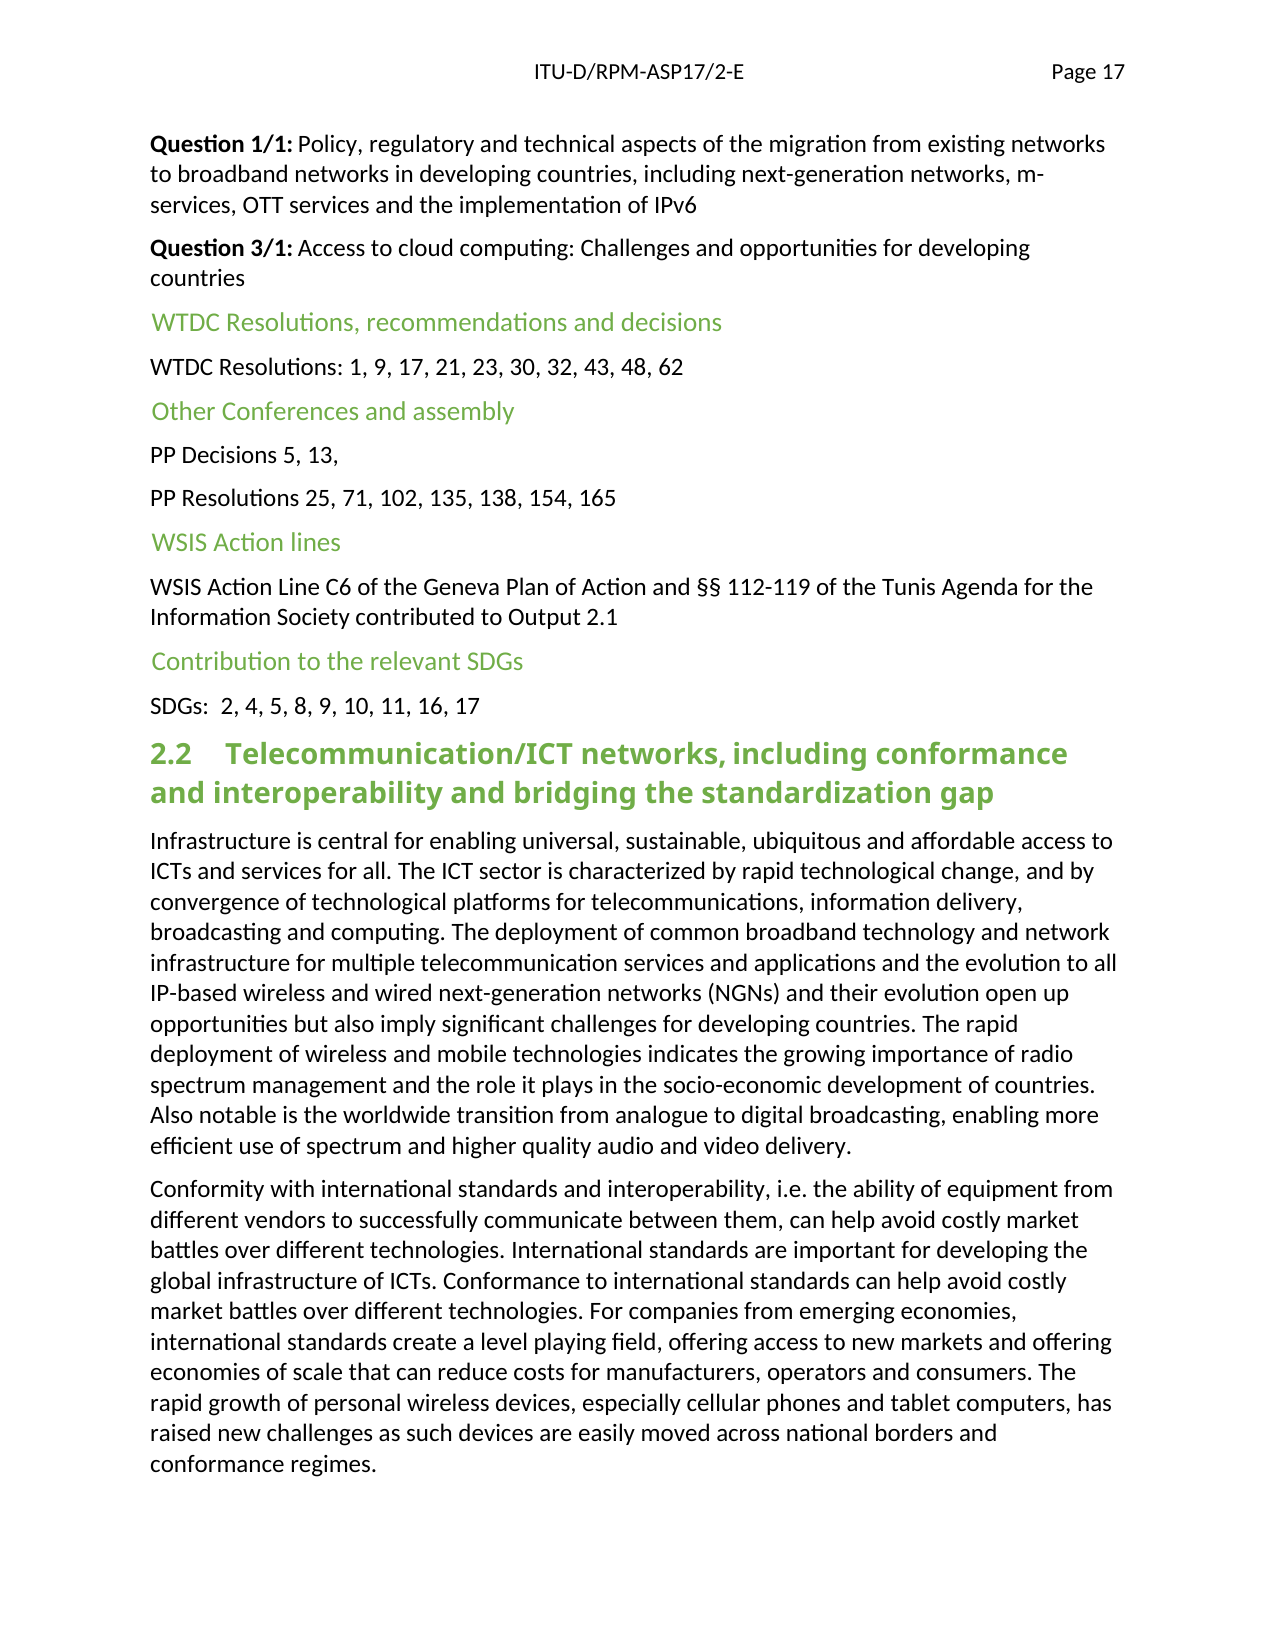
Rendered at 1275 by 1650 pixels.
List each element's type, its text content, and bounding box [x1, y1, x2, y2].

subtitle 2.2 Telecommunication/ICT networks, including conformance and interoperability and bridging the standardization gap [150, 733, 1125, 812]
subtitle WTDC Resolutions, recommendations and decisions [151, 305, 1125, 338]
text Conformity with international standards and interoperability, i.e. the ability of equipment from different vendors to successfully communicate between them, can help avoid costly market battles over different technologies. International standards are important for developing the global infrastructure of ICTs. Conformance to international standards can help avoid costly market battles over different technologies. For companies from emerging economies, international standards create a level playing field, offering access to new markets and offering economies of scale that can reduce costs for manufacturers, operators and consumers. The rapid growth of personal wireless devices, especially cellular phones and tablet computers, has raised new challenges as such devices are easily moved across national borders and conformance regimes. [150, 1173, 1125, 1478]
text PP Decisions 5, 13, [150, 439, 1125, 470]
text PP Resolutions 25, 71, 102, 135, 138, 154, 165 [150, 482, 1125, 513]
subtitle Contribution to the relevant SDGs [151, 644, 1125, 678]
text SDGs: 2, 4, 5, 8, 9, 10, 11, 16, 17 [150, 690, 1125, 721]
text WSIS Action Line C6 of the Geneva Plan of Action and §§ 112-119 of the Tunis Agenda for the Information Society contributed to Output 2.1 [150, 571, 1125, 632]
text Question 1/1: Policy, regulatory and technical aspects of the migration from existing networks to broadband networks in developing countries, including next-generation networks, m-services, OTT services and the implementation of IPv6 [150, 128, 1125, 219]
subtitle WSIS Action lines [151, 526, 1125, 558]
text Question 3/1: Access to cloud computing: Challenges and opportunities for developing countries [150, 232, 1125, 293]
subtitle Other Conferences and assembly [151, 394, 1125, 427]
text WTDC Resolutions: 1, 9, 17, 21, 23, 30, 32, 43, 48, 62 [150, 351, 1125, 381]
text Infrastructure is central for enabling universal, sustainable, ubiquitous and affordable access to ICTs and services for all. The ICT sector is characterized by rapid technological change, and by convergence of technological platforms for telecommunications, information delivery, broadcasting and computing. The deployment of common broadband technology and network infrastructure for multiple telecommunication services and applications and the evolution to all IP-based wireless and wired next-generation networks (NGNs) and their evolution open up opportunities but also imply significant challenges for developing countries. The rapid deployment of wireless and mobile technologies indicates the growing importance of radio spectrum management and the role it plays in the socio-economic development of countries. Also notable is the worldwide transition from analogue to digital broadcasting, enabling more efficient use of spectrum and higher quality audio and video delivery. [150, 825, 1127, 1161]
